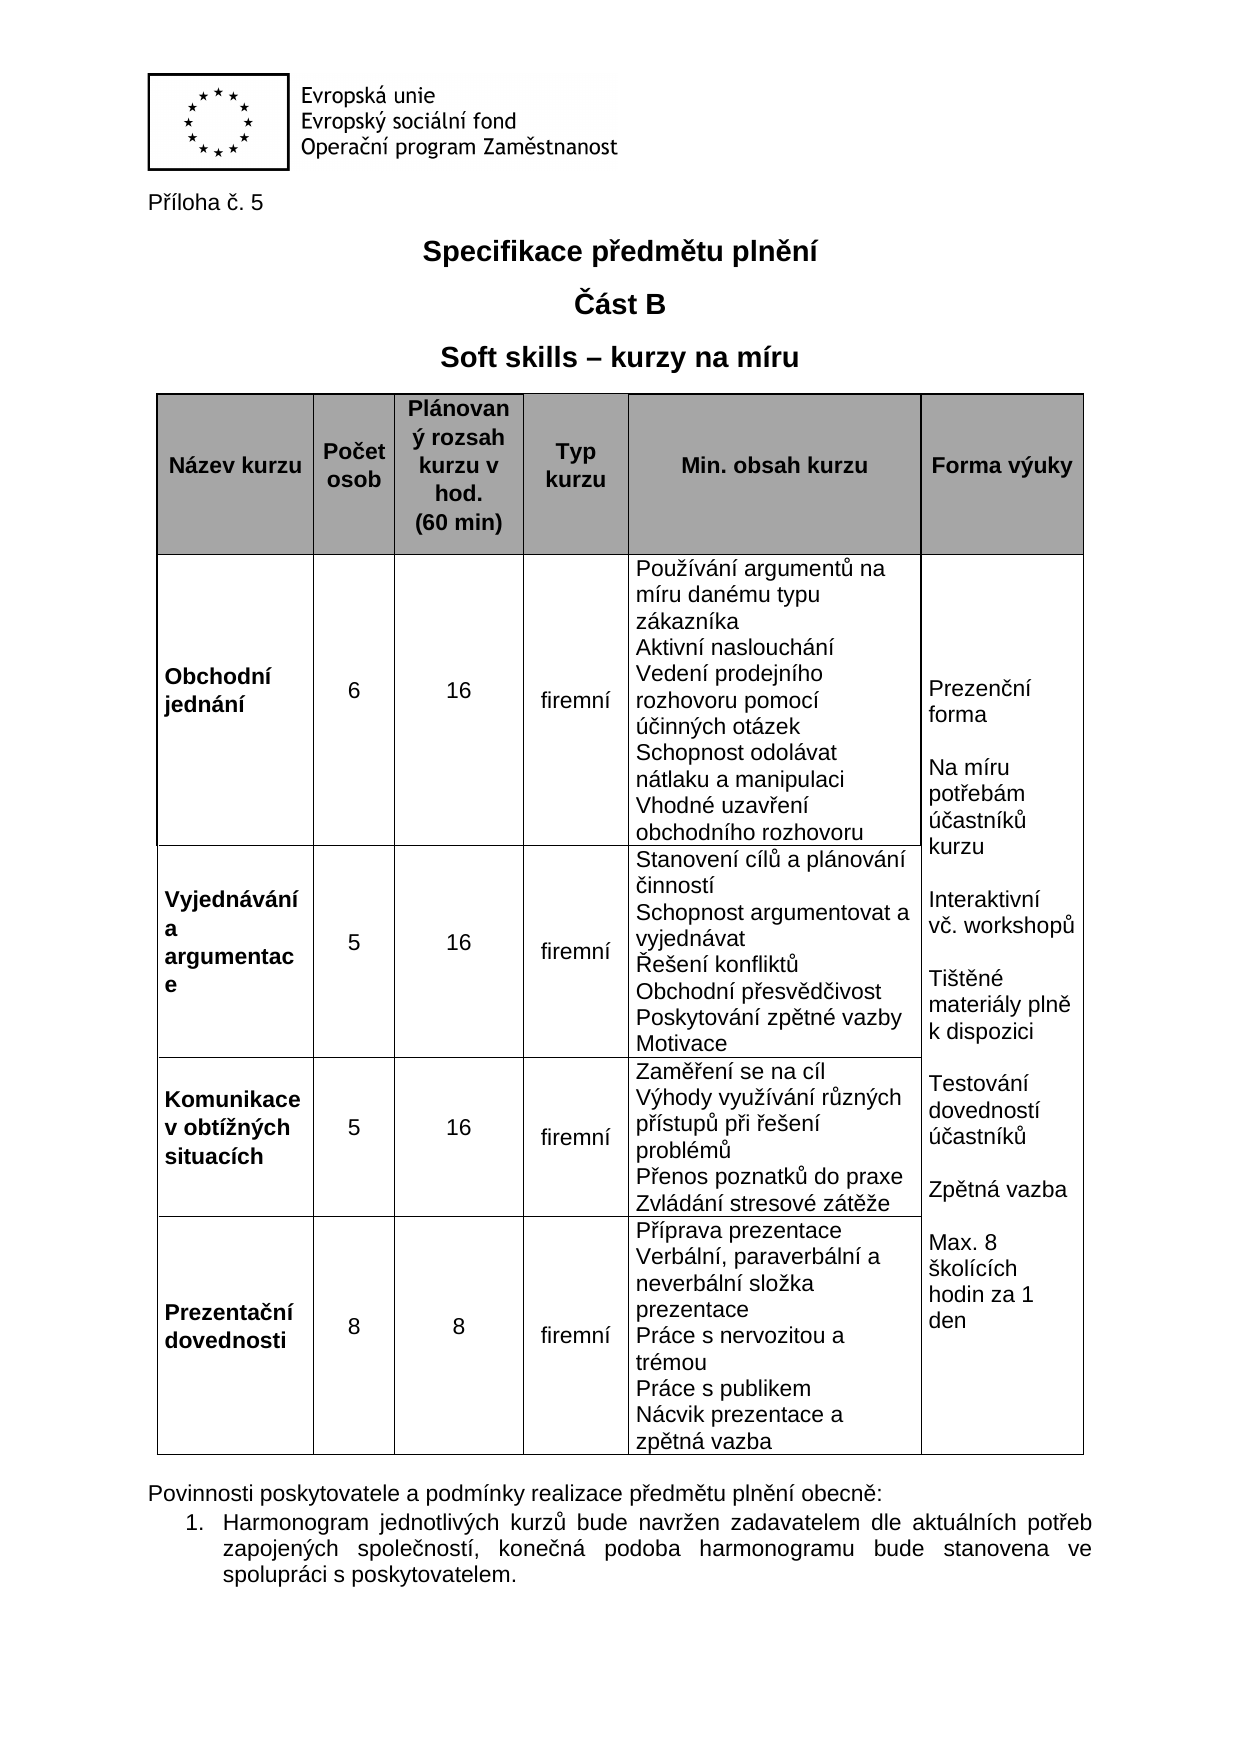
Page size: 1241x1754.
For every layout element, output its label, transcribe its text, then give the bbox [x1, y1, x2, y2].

table_cell 8 [395, 1217, 523, 1454]
table_cell Obchodní jednání [158, 555, 313, 845]
table_header Min. obsah kurzu [629, 395, 920, 554]
table_header Typ kurzu [524, 394, 628, 554]
table_header Forma výuky [922, 395, 1083, 554]
table_cell Vyjednávání a argumentace [158, 846, 313, 1057]
table_cell 8 [314, 1217, 394, 1454]
table_cell Komunikace v obtížných situacích [158, 1058, 313, 1216]
table_cell 5 [314, 1058, 394, 1216]
table_cell firemní [524, 1217, 628, 1454]
list Harmonogram jednotlivých kurzů bude navržen zadavatelem dle aktuálních potřeb zapojených společností, konečná podoba harmonogramu bude stanovena ve spolupráci s poskytovatelem. [185, 1508, 1093, 1588]
table_header Plánovaný rozsah kurzu v hod. (60 min) [395, 395, 523, 554]
table_header Počet osob [314, 395, 394, 554]
table_cell Prezentační dovednosti [158, 1217, 313, 1454]
table_header Název kurzu [158, 395, 313, 554]
table_cell Příprava prezentace Verbální, paraverbální a neverbální složka prezentace Práce s nervozitou a trémou Práce s publikem Nácvik prezentace a zpětná vazba [629, 1217, 921, 1454]
text Soft skills – kurzy na míru [148, 340, 1093, 374]
text Příloha č. 5 [148, 189, 1093, 216]
table_cell Používání argumentů na míru danému typu zákazníka Aktivní naslouchání Vedení prodejního rozhovoru pomocí účinných otázek Schopnost odolávat nátlaku a manipulaci Vhodné uzavření obchodního rozhovoru [629, 555, 920, 845]
table_cell 16 [395, 1058, 523, 1216]
text Specifikace předmětu plnění [148, 234, 1093, 268]
table_cell 6 [314, 555, 394, 845]
table_cell 16 [395, 555, 523, 845]
table_cell firemní [524, 1058, 628, 1216]
picture [147, 73, 618, 171]
table_cell firemní [524, 846, 628, 1057]
text Povinnosti poskytovatele a podmínky realizace předmětu plnění obecně: [148, 1480, 1093, 1506]
table_cell Stanovení cílů a plánování činností Schopnost argumentovat a vyjednávat Řešení konfliktů Obchodní přesvědčivost Poskytování zpětné vazby Motivace [629, 846, 921, 1057]
table_cell Zaměření se na cíl Výhody využívání různých přístupů při řešení problémů Přenos poznatků do praxe Zvládání stresové zátěže [629, 1058, 921, 1216]
text Část B [148, 287, 1093, 321]
table_cell Prezenční forma Na míru potřebám účastníků kurzu Interaktivní vč. workshopů Tištěné materiály plně k dispozici Testování dovedností účastníků Zpětná vazba Max. 8 školících hodin za 1 den [922, 555, 1083, 1454]
table_cell 5 [314, 846, 394, 1057]
table_cell 16 [395, 846, 523, 1057]
table_cell firemní [524, 555, 628, 845]
